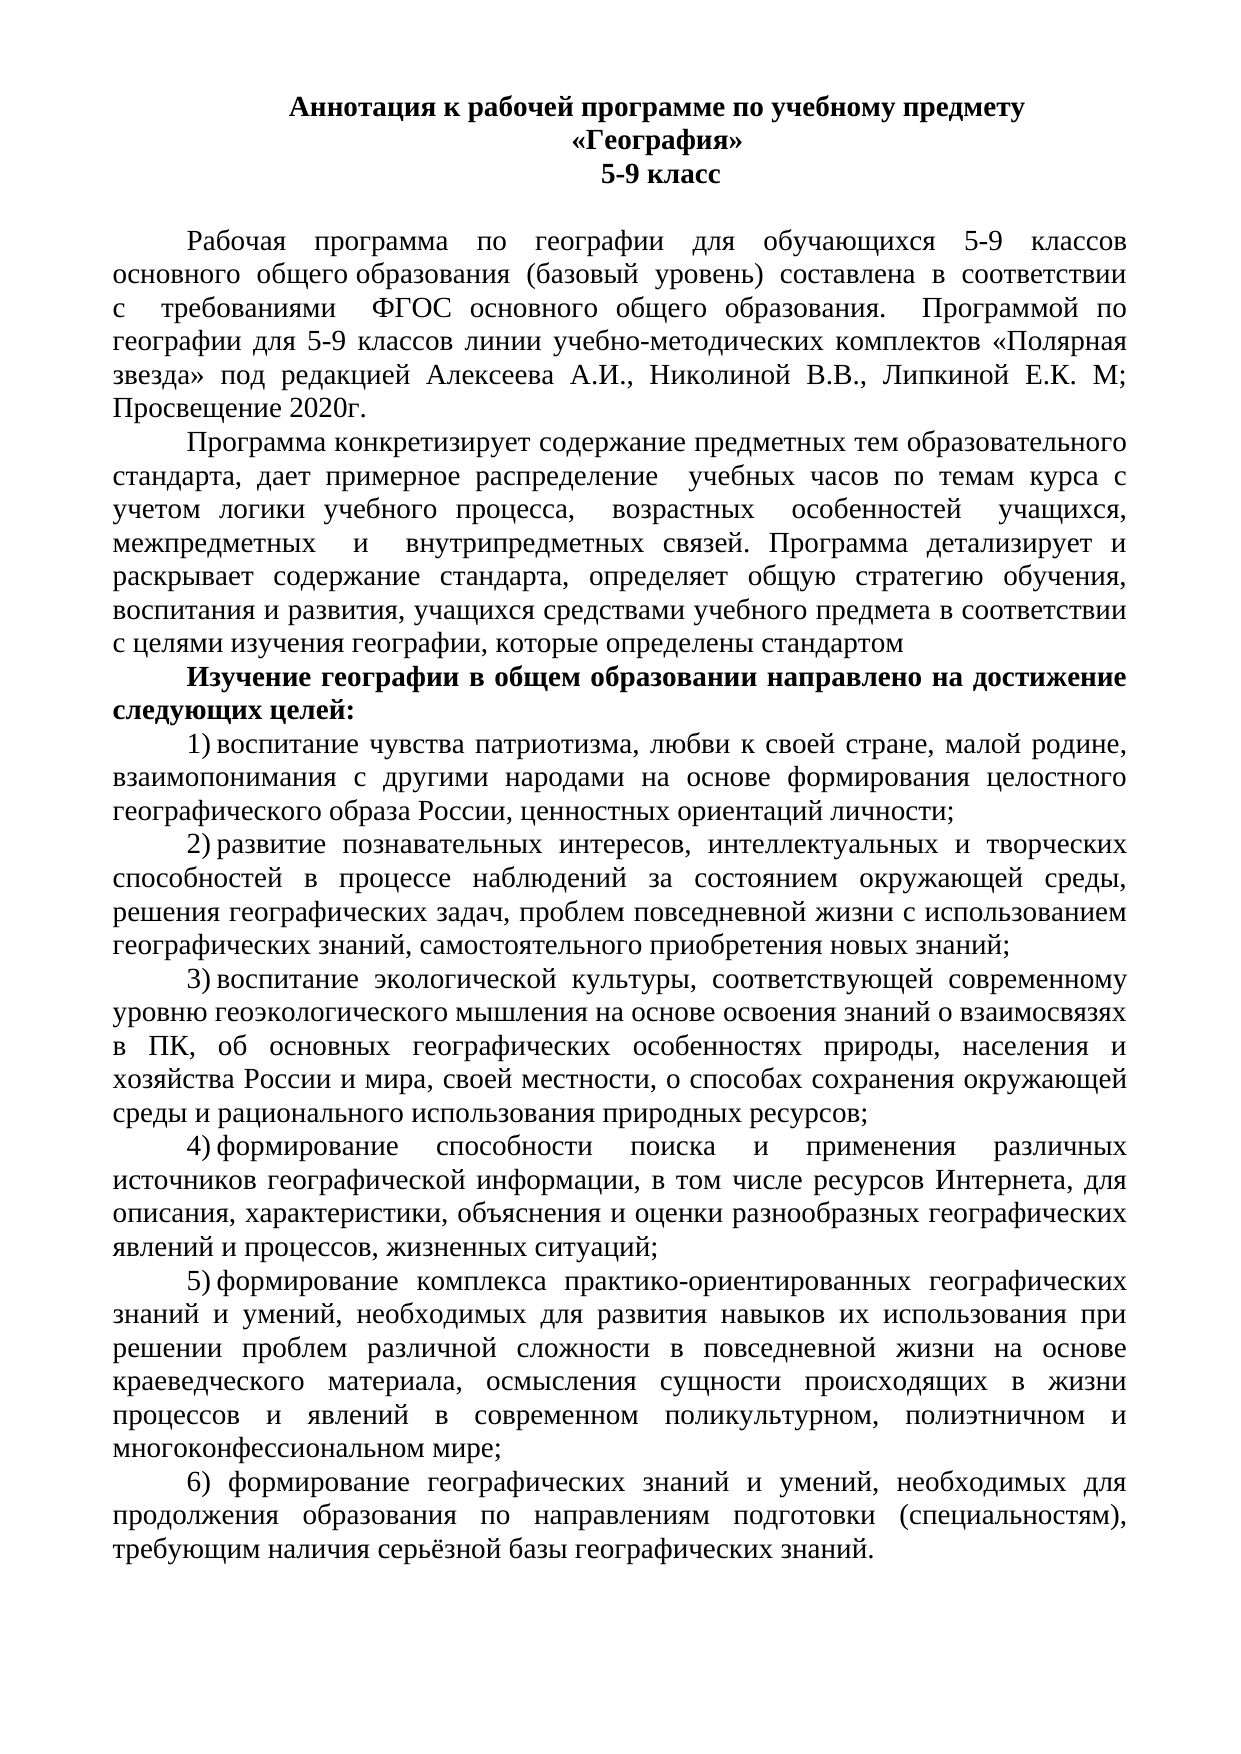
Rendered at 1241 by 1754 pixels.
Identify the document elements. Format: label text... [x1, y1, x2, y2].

text 6) формирование географических знаний и умений, необходимых для продолжения образования по направлениям подготовки (специальностям), требующим наличия серьёзной базы географических знаний. [112, 1464, 1128, 1564]
text «География» [112, 122, 1128, 156]
text 3) воспитание экологической культуры, соответствующей современному уровню геоэкологического мышления на основе освоения знаний о взаимосвязях в ПК, об основных географических особенностях природы, населения и хозяйства России и мира, своей местности, о способах сохранения окружающей среды и рационального использования природных ресурсов; [112, 961, 1128, 1128]
text 1) воспитание чувства патриотизма, любви к своей стране, малой родине, взаимопонимания с другими народами на основе формирования целостного географического образа России, ценностных ориентаций личности; [112, 726, 1128, 827]
text 5-9 класс [112, 156, 1128, 189]
text 4) формирование способности поиска и применения различных источников географической информации, в том числе ресурсов Интернета, для описания, характеристики, объяснения и оценки разнообразных географических явлений и процессов, жизненных ситуаций; [112, 1128, 1128, 1263]
text Аннотация к рабочей программе по учебному предмету [112, 89, 1128, 122]
text 5) формирование комплекса практико-ориентированных географических знаний и умений, необходимых для развития навыков их использования при решении проблем различной сложности в повседневной жизни на основе краеведческого материала, осмысления сущности происходящих в жизни процессов и явлений в современном поликультурном, полиэтничном и многоконфессиональном мире; [112, 1263, 1128, 1464]
text Рабочая программа по географии для обучающихся 5-9 классов основного общего образования (базовый уровень) составлена в соответствии с требованиями ФГОС основного общего образования. Программой по географии для 5-9 классов линии учебно-методических комплектов «Полярная звезда» под редакцией Алексеева А.И., Николиной В.В., Липкиной Е.К. М; Просвещение 2020г. [112, 223, 1128, 424]
text 2) развитие познавательных интересов, интеллектуальных и творческих способностей в процессе наблюдений за состоянием окружающей среды, решения географических задач, проблем повседневной жизни с использованием географических знаний, самостоятельного приобретения новых знаний; [112, 827, 1128, 961]
text Изучение географии в общем образовании направлено на достижение следующих целей: [112, 659, 1128, 726]
text Программа конкретизирует содержание предметных тем образовательного стандарта, дает примерное распределение учебных часов по темам курса с учетом логики учебного процесса, возрастных особенностей учащихся, межпредметных и внутрипредметных связей. Программа детализирует и раскрывает содержание стандарта, определяет общую стратегию обучения, воспитания и развития, учащихся средствами учебного предмета в соответствии с целями изучения географии, которые определены стандартом [112, 424, 1128, 659]
